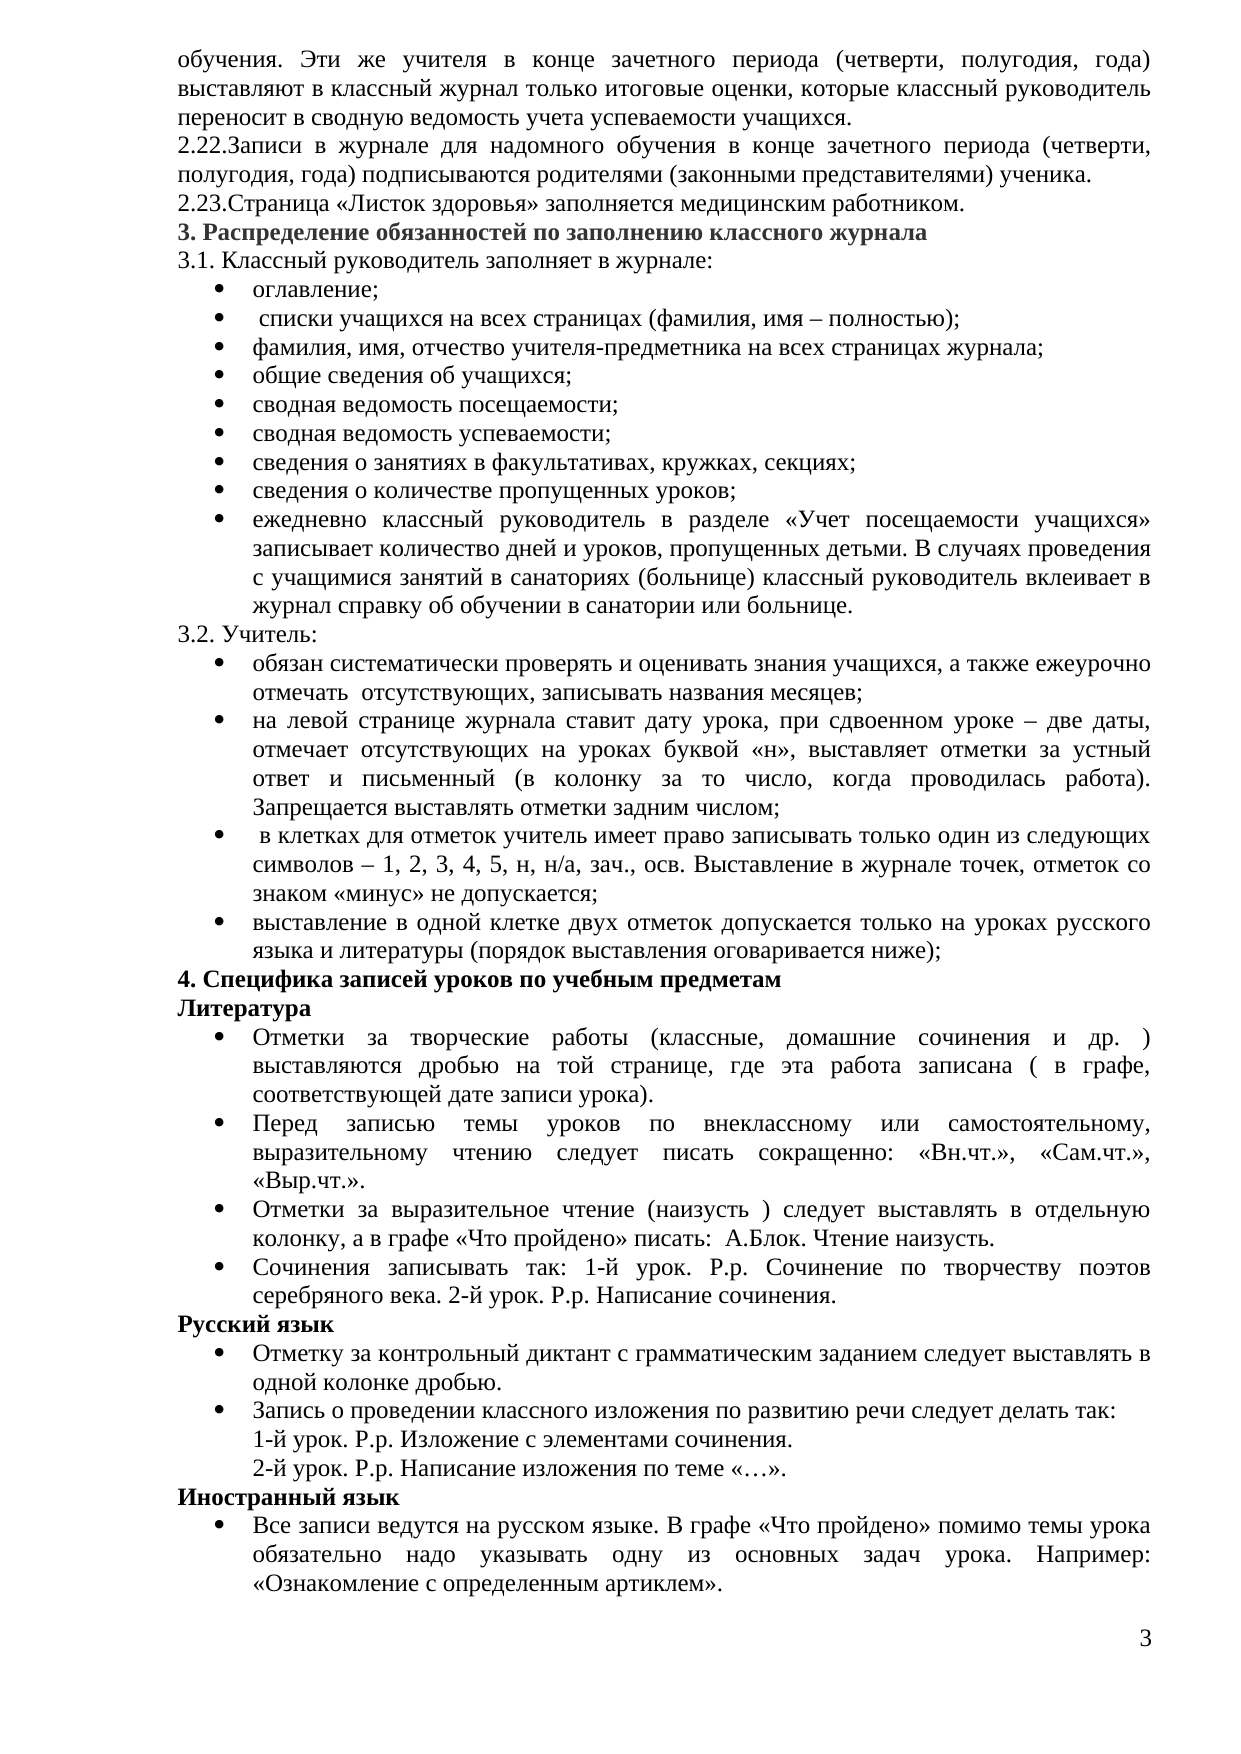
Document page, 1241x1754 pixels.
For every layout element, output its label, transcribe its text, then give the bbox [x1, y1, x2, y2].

list списки учащихся на всех страницах (фамилия, имя – полностью); [215, 303, 1152, 332]
text 3.2. Учитель: [177, 619, 1152, 648]
list на левой странице журнала ставит дату урока, при сдвоенном уроке – две даты, отмечает отсутствующих на уроках буквой «н», выставляет отметки за устный ответ и письменный (в колонку за то число, когда проводилась работа). Запрещается выставлять отметки задним числом; [215, 706, 1152, 821]
list Все записи ведутся на русском языке. В графе «Что пройдено» помимо темы урока обязательно надо указывать одну из основных задач урока. Например: «Ознакомление с определенным артиклем». [215, 1511, 1152, 1597]
list Перед записью темы уроков по внеклассному или самостоятельному, выразительному чтению следует писать сокращенно: «Вн.чт.», «Сам.чт.», «Выр.чт.». [215, 1108, 1152, 1194]
list сводная ведомость успеваемости; [215, 418, 1152, 447]
list выставление в одной клетке двух отметок допускается только на уроках русского языка и литературы (порядок выставления оговаривается ниже); [215, 907, 1152, 964]
list Сочинения записывать так: 1-й урок. Р.р. Сочинение по творчеству поэтов серебряного века. 2-й урок. Р.р. Написание сочинения. [215, 1252, 1152, 1309]
list ежедневно классный руководитель в разделе «Учет посещаемости учащихся» записывает количество дней и уроков, пропущенных детьми. В случаях проведения с учащимися занятий в санаториях (больнице) классный руководитель вклеивает в журнал справку об обучении в санатории или больнице. [215, 504, 1152, 619]
list в клетках для отметок учитель имеет право записывать только один из следующих символов – 1, 2, 3, 4, 5, н, н/а, зач., осв. Выставление в журнале точек, отметок со знаком «минус» не допускается; [215, 821, 1152, 907]
list сводная ведомость посещаемости; [215, 389, 1152, 418]
list Запись о проведении классного изложения по развитию речи следует делать так: 1-й урок. Р.р. Изложение с элементами сочинения. 2-й урок. Р.р. Написание изложения по теме «…». [215, 1396, 1152, 1482]
text Иностранный язык [177, 1482, 1152, 1511]
text Русский язык [177, 1309, 1152, 1338]
list фамилия, имя, отчество учителя-предметника на всех страницах журнала; [215, 332, 1152, 361]
text 3. Распределение обязанностей по заполнению классного журнала [177, 217, 1152, 246]
list обязан систематически проверять и оценивать знания учащихся, а также ежеурочно отмечать отсутствующих, записывать названия месяцев; [215, 648, 1152, 706]
text 4. Специфика записей уроков по учебным предметам [177, 964, 1152, 993]
list оглавление; [215, 274, 1152, 303]
list Отметку за контрольный диктант с грамматическим заданием следует выставлять в одной колонке дробью. [215, 1338, 1152, 1396]
list сведения о занятиях в факультативах, кружках, секциях; [215, 447, 1152, 476]
text 2.23.Страница «Листок здоровья» заполняется медицинским работником. [177, 188, 1152, 217]
list общие сведения об учащихся; [215, 361, 1152, 389]
list Отметки за выразительное чтение (наизусть ) следует выставлять в отдельную колонку, а в графе «Что пройдено» писать: А.Блок. Чтение наизусть. [215, 1194, 1152, 1252]
text 3.1. Классный руководитель заполняет в журнале: [177, 246, 1152, 274]
list Отметки за творческие работы (классные, домашние сочинения и др. ) выставляются дробью на той странице, где эта работа записана ( в графе, соответствующей дате записи урока). [215, 1022, 1152, 1108]
text Литература [177, 993, 1152, 1022]
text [177, 44, 1152, 131]
text 2.22.Записи в журнале для надомного обучения в конце зачетного периода (четверти, полугодия, года) подписываются родителями (законными представителями) ученика. [177, 131, 1152, 188]
list сведения о количестве пропущенных уроков; [215, 476, 1152, 504]
